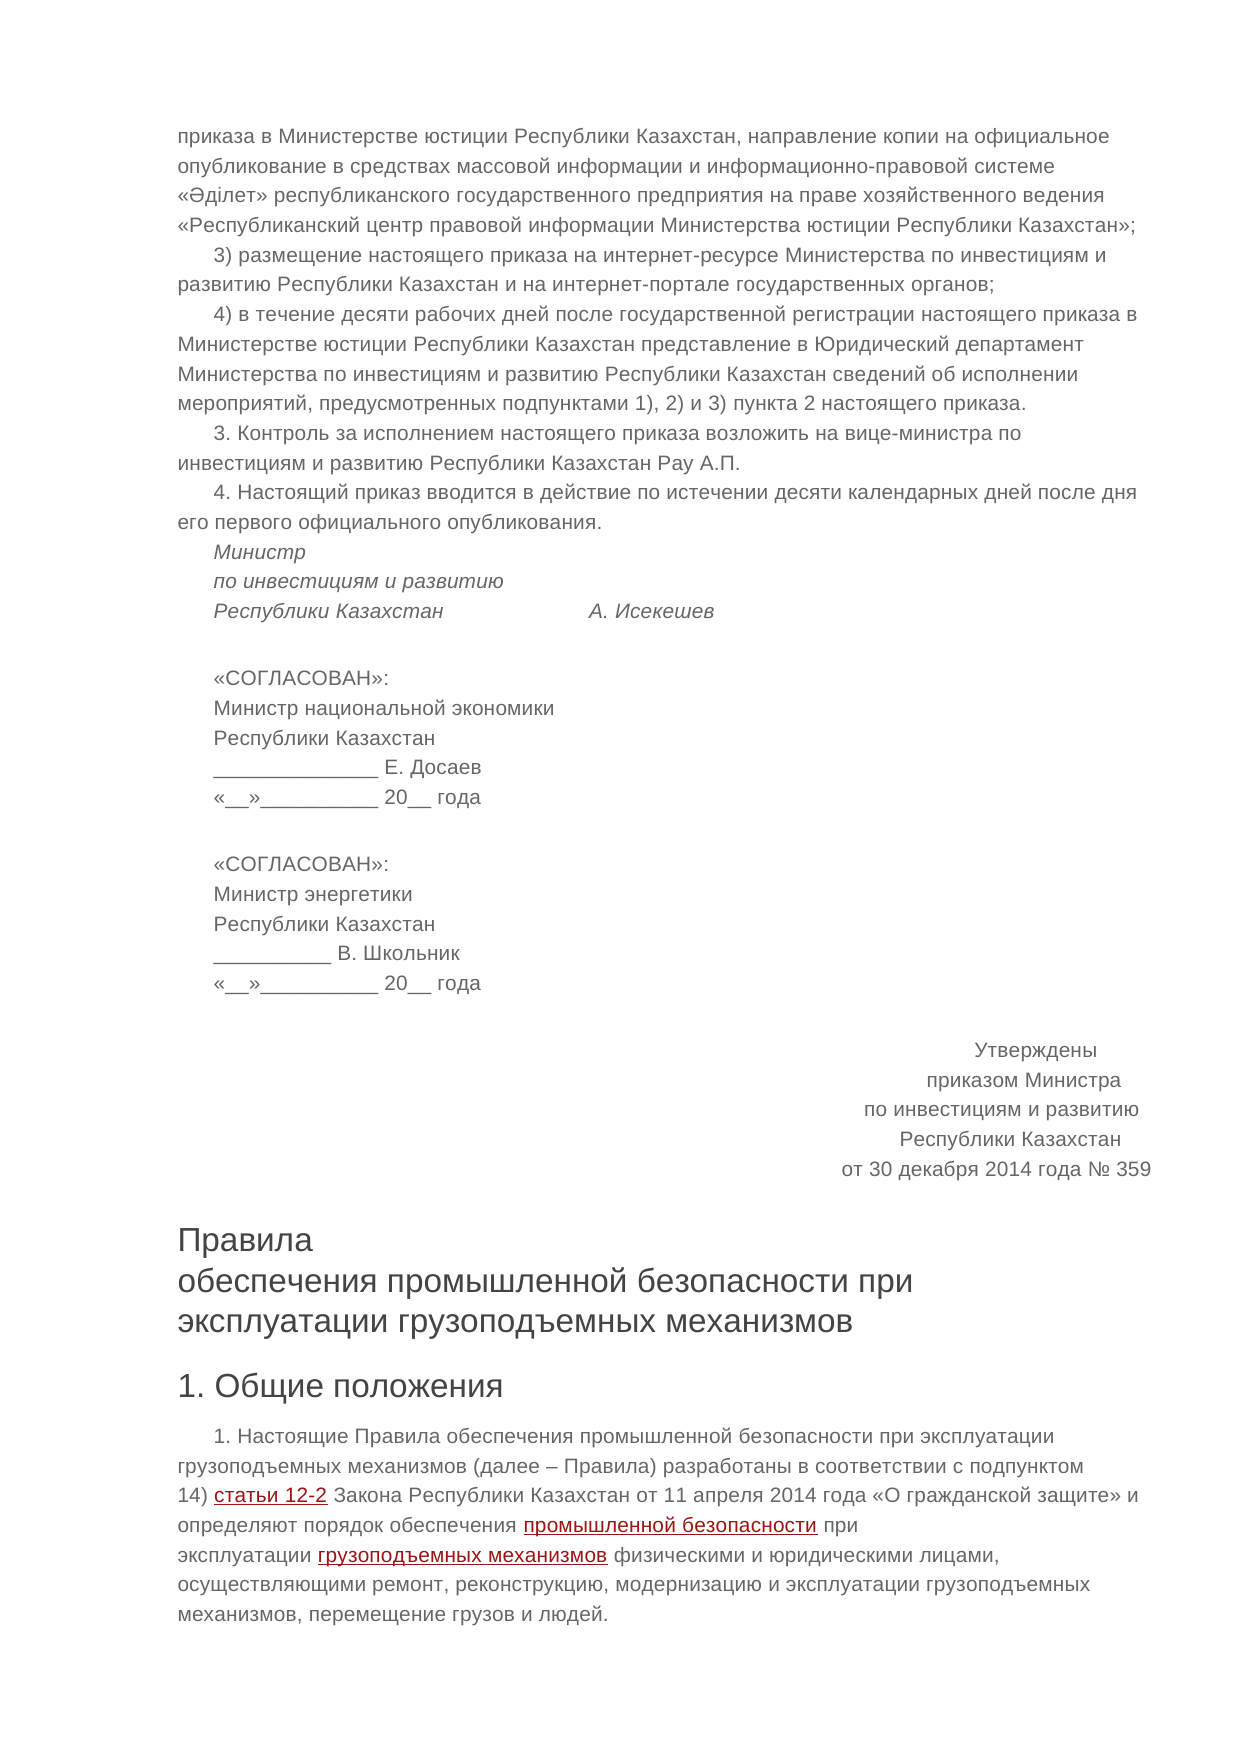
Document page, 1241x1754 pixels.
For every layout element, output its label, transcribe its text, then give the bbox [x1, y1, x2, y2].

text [177, 118, 1152, 534]
text Министр по инвестициям и развитию Республики Казахстан А. Исекешев [177, 534, 1152, 623]
text Утверждены приказом Министра по инвестициям и развитию Республики Казахстан от 30 декабря 2014 года № 359 [177, 1032, 1152, 1181]
text Правила обеспечения промышленной безопасности при эксплуатации грузоподъемных механизмов [177, 1218, 1152, 1340]
text «СОГЛАСОВАН»: Министр энергетики Республики Казахстан __________ В. Школьник «__»__________ 20__ года [177, 846, 1152, 995]
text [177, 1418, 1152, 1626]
text 1. Общие положения [177, 1363, 1152, 1404]
text «СОГЛАСОВАН»: Министр национальной экономики Республики Казахстан ______________ Е. Досаев «__»__________ 20__ года [177, 660, 1152, 809]
